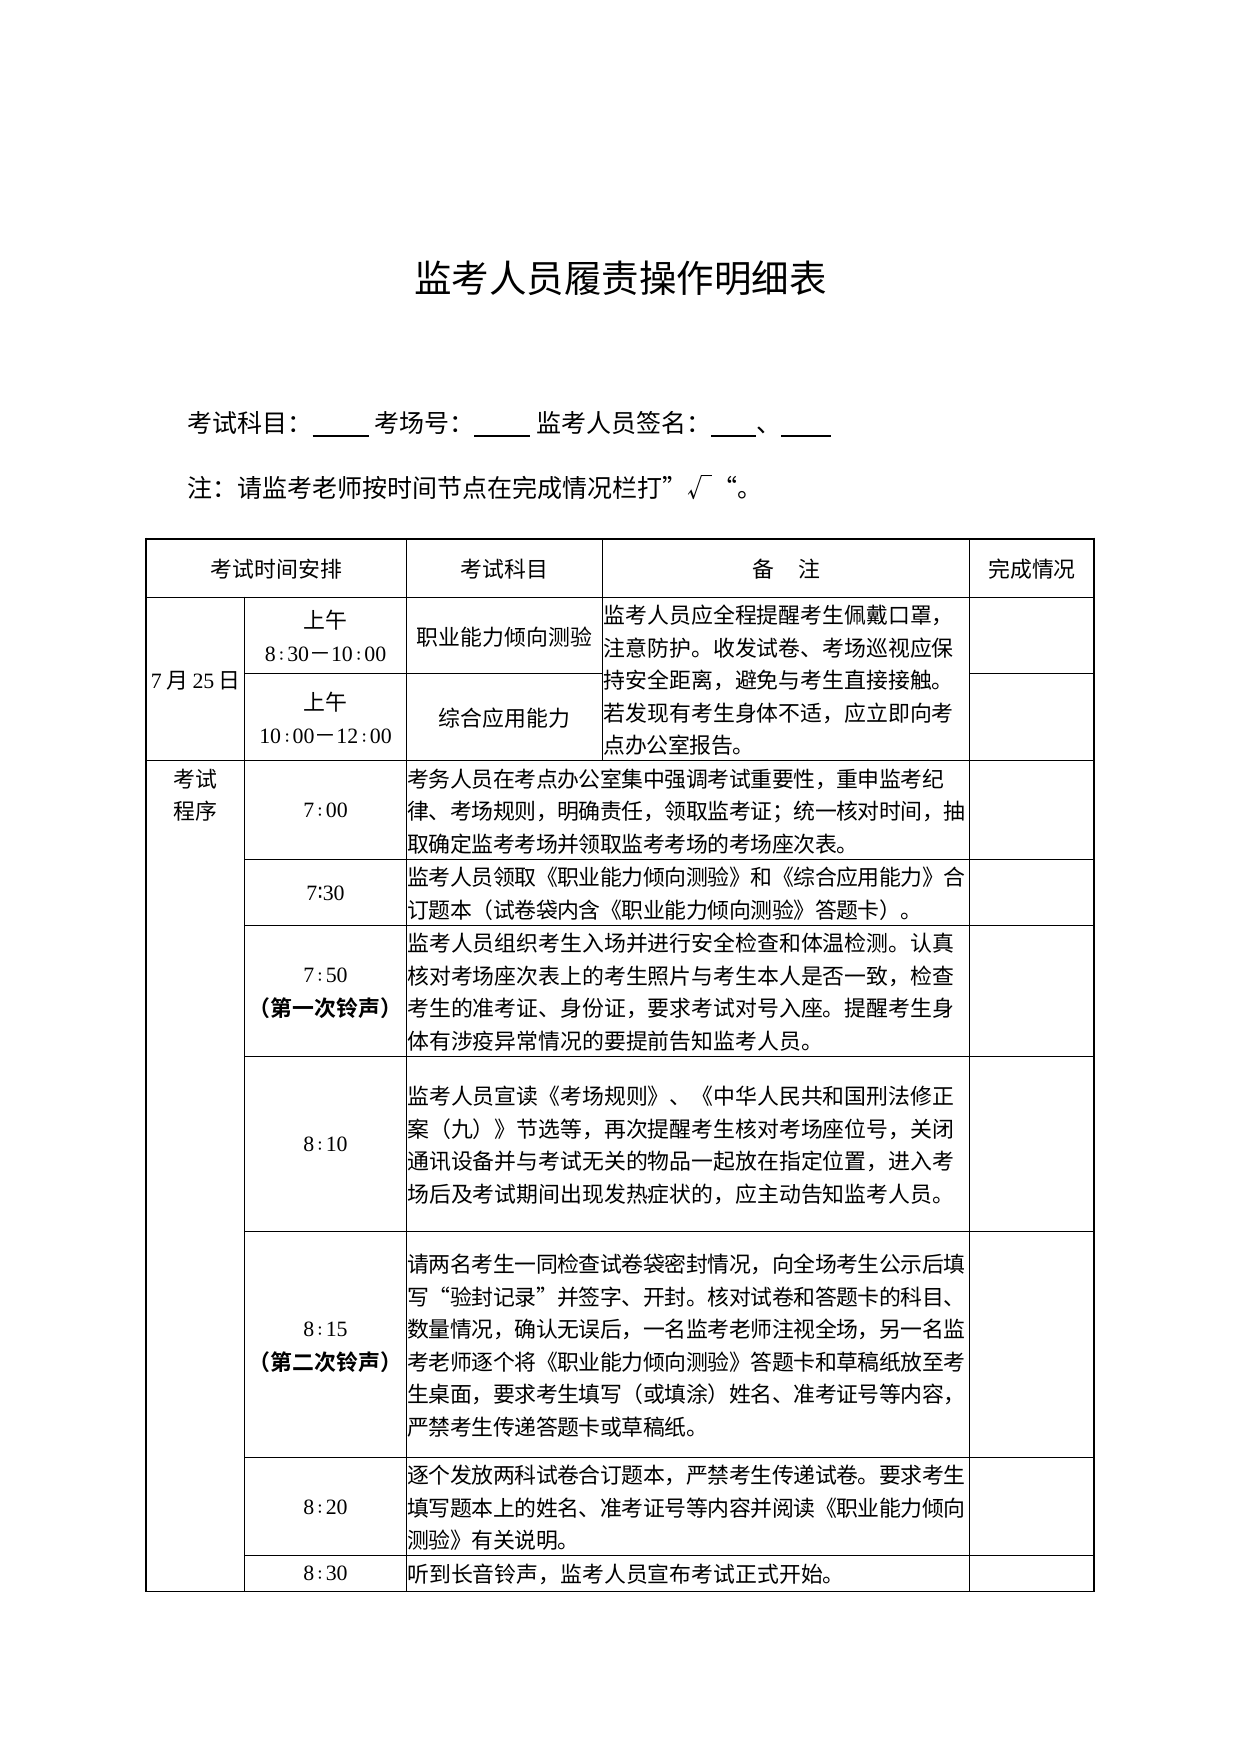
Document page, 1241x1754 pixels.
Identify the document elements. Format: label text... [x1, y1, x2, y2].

table_cell 8∶10 [245, 1057, 406, 1231]
table_cell [970, 674, 1093, 760]
table_header 备 注 [603, 540, 969, 597]
table_cell [970, 598, 1093, 673]
table_header 完成情况 [970, 540, 1093, 597]
table_cell [970, 1057, 1093, 1231]
text 注：请监考老师按时间节点在完成情况栏打”√“。 [187, 454, 1053, 519]
table_header 考试时间安排 [147, 540, 406, 597]
table_cell [970, 761, 1093, 859]
table_cell [970, 860, 1093, 925]
table_cell [970, 1458, 1093, 1555]
table_cell 监考人员组织考生入场并进行安全检查和体温检测。认真核对考场座次表上的考生照片与考生本人是否一致，检查考生的准考证、身份证，要求考试对号入座。提醒考生身体有涉疫异常情况的要提前告知监考人员。 [407, 926, 969, 1056]
table_cell 听到长音铃声，监考人员宣布考试正式开始。 [407, 1556, 969, 1591]
table_cell [970, 1232, 1093, 1457]
text 考试科目： 考场号： 监考人员签名： 、 [187, 389, 1053, 454]
table_cell [970, 926, 1093, 1056]
table_cell 8∶15 （第二次铃声） [245, 1232, 406, 1457]
table_cell 7∶00 [245, 761, 406, 859]
table_cell 7月25日 [147, 598, 244, 760]
text 监考人员履责操作明细表 [187, 243, 1053, 308]
table_cell 逐个发放两科试卷合订题本，严禁考生传递试卷。要求考生填写题本上的姓名、准考证号等内容并阅读《职业能力倾向测验》有关说明。 [407, 1458, 969, 1555]
table_cell 综合应用能力 [407, 674, 602, 760]
table_cell 职业能力倾向测验 [407, 598, 602, 673]
table_cell 考试 程序 [147, 761, 244, 1591]
table_cell 上午 10∶00－12∶00 [245, 674, 406, 760]
table_cell 8∶30 （第三次铃声） [245, 1556, 406, 1591]
table_cell 上午 8∶30－10∶00 [245, 598, 406, 673]
table_cell 请两名考生一同检查试卷袋密封情况，向全场考生公示后填写“验封记录”并签字、开封。核对试卷和答题卡的科目、数量情况，确认无误后，一名监考老师注视全场，另一名监考老师逐个将《职业能力倾向测验》答题卡和草稿纸放至考生桌面，要求考生填写（或填涂）姓名、准考证号等内容，严禁考生传递答题卡或草稿纸。 [407, 1232, 969, 1457]
table_cell 监考人员应全程提醒考生佩戴口罩，注意防护。收发试卷、考场巡视应保持安全距离，避免与考生直接接触。若发现有考生身体不适，应立即向考点办公室报告。 [603, 598, 969, 760]
table_cell 考务人员在考点办公室集中强调考试重要性，重申监考纪律、考场规则，明确责任，领取监考证；统一核对时间，抽取确定监考考场并领取监考考场的考场座次表。 [407, 761, 969, 859]
table_cell [970, 1556, 1093, 1591]
table_header 考试科目 [407, 540, 602, 597]
table_cell 监考人员宣读《考场规则》、《中华人民共和国刑法修正案（九）》节选等，再次提醒考生核对考场座位号，关闭通讯设备并与考试无关的物品一起放在指定位置，进入考场后及考试期间出现发热症状的，应主动告知监考人员。 [407, 1057, 969, 1231]
table_cell 监考人员领取《职业能力倾向测验》和《综合应用能力》合订题本（试卷袋内含《职业能力倾向测验》答题卡）。 [407, 860, 969, 925]
table_cell 7∶30 [245, 860, 406, 925]
table_cell 8∶20 [245, 1458, 406, 1555]
table_cell 7∶50 （第一次铃声） [245, 926, 406, 1056]
